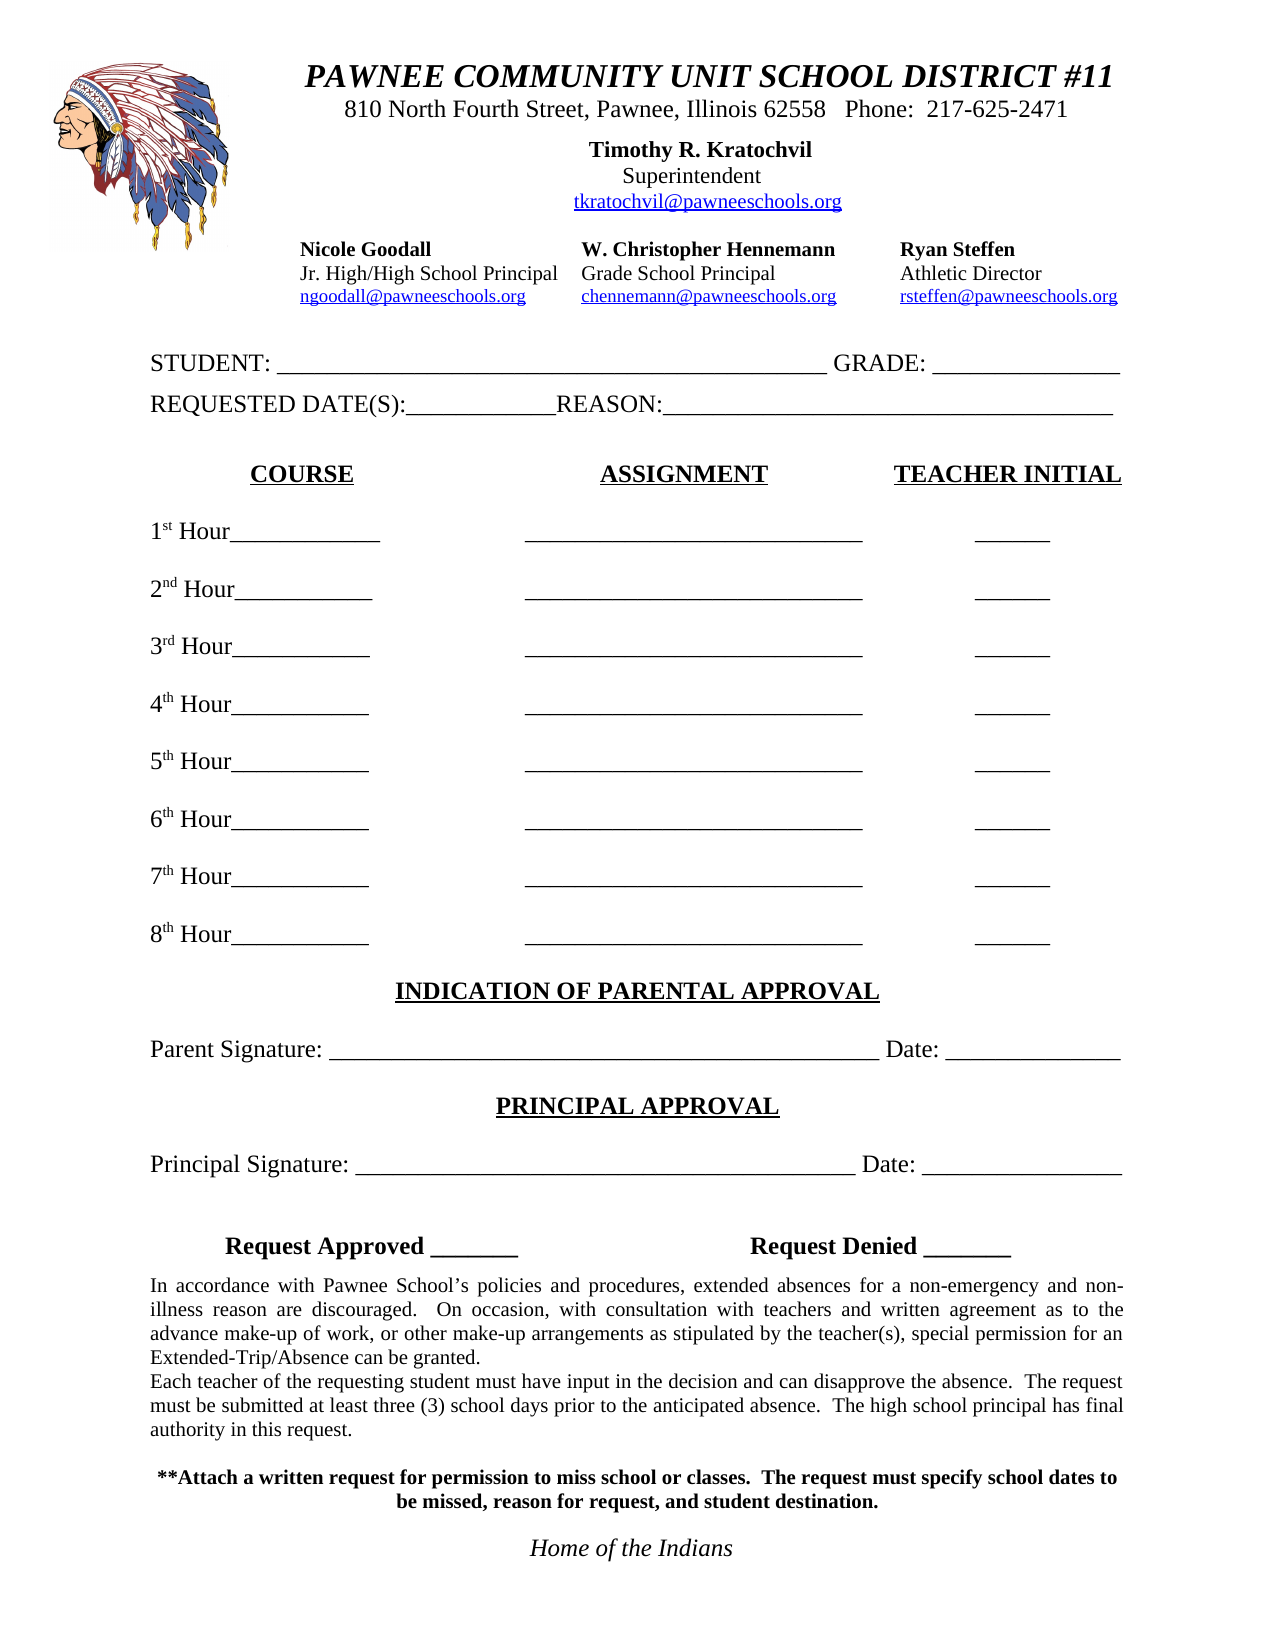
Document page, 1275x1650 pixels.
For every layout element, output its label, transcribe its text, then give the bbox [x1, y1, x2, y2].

text Nicole Goodall W. Christopher Hennemann Ryan Steffen [289, 237, 1125, 261]
title **Attach a written request for permission to miss school or classes. The request must specify school dates to be missed, reason for request, and student destination. [150, 1465, 1125, 1513]
text PAWNEE COMMUNITY UNIT SCHOOL DISTRICT #11 [289, 56, 1125, 94]
text Jr. High/High School Principal Grade School Principal Athletic Director [105, 261, 1170, 285]
text STUDENT: ____________________________________________ GRADE: _______________ [150, 348, 1125, 376]
text In accordance with Pawnee School’s policies and procedures, extended absences for a non-emergency and non-illness reason are discouraged. On occasion, with consultation with teachers and written agreement as to the advance make-up of work, or other make-up arrangements as stipulated by the teacher(s), special permission for an Extended-Trip/Absence can be granted. [150, 1273, 1125, 1369]
text 7th Hour___________ ___________________________ ______ [150, 861, 1125, 890]
text 8th Hour___________ ___________________________ ______ [150, 919, 1125, 948]
text 3rd Hour___________ ___________________________ ______ [150, 631, 1125, 660]
text Superintendent [289, 162, 1125, 188]
text PRINCIPAL APPROVAL [150, 1091, 1125, 1120]
text Timothy R. Kratochvil [289, 136, 1125, 162]
text ngoodall@pawneeschools.org chennemann@pawneeschools.org rsteffen@pawneeschools.org [105, 285, 1170, 306]
text Each teacher of the requesting student must have input in the decision and can disapprove the absence. The request must be submitted at least three (3) school days prior to the anticipated absence. The high school principal has final authority in this request. [150, 1369, 1125, 1441]
text Principal Signature: ________________________________________ Date: ________________ [150, 1149, 1125, 1178]
picture [49, 61, 230, 252]
text Request Approved _______ Request Denied _______ [150, 1231, 1125, 1260]
text REQUESTED DATE(S):____________REASON:____________________________________ [150, 389, 1125, 418]
text tkratochvil@pawneeschools.org [289, 188, 1125, 213]
text 6th Hour___________ ___________________________ ______ [150, 804, 1125, 833]
text 810 North Fourth Street, Pawnee, Illinois 62558 Phone: 217-625-2471 [289, 94, 1125, 123]
text 2nd Hour___________ ___________________________ ______ [150, 574, 1125, 603]
text INDICATION OF PARENTAL APPROVAL [150, 976, 1125, 1005]
text COURSE ASSIGNMENT TEACHER INITIAL [150, 459, 1125, 488]
text Parent Signature: ____________________________________________ Date: ______________ [150, 1034, 1125, 1063]
text 1st Hour____________ ___________________________ ______ [150, 516, 1125, 545]
text 4th Hour___________ ___________________________ ______ [150, 689, 1125, 718]
text 5th Hour___________ ___________________________ ______ [150, 746, 1125, 775]
